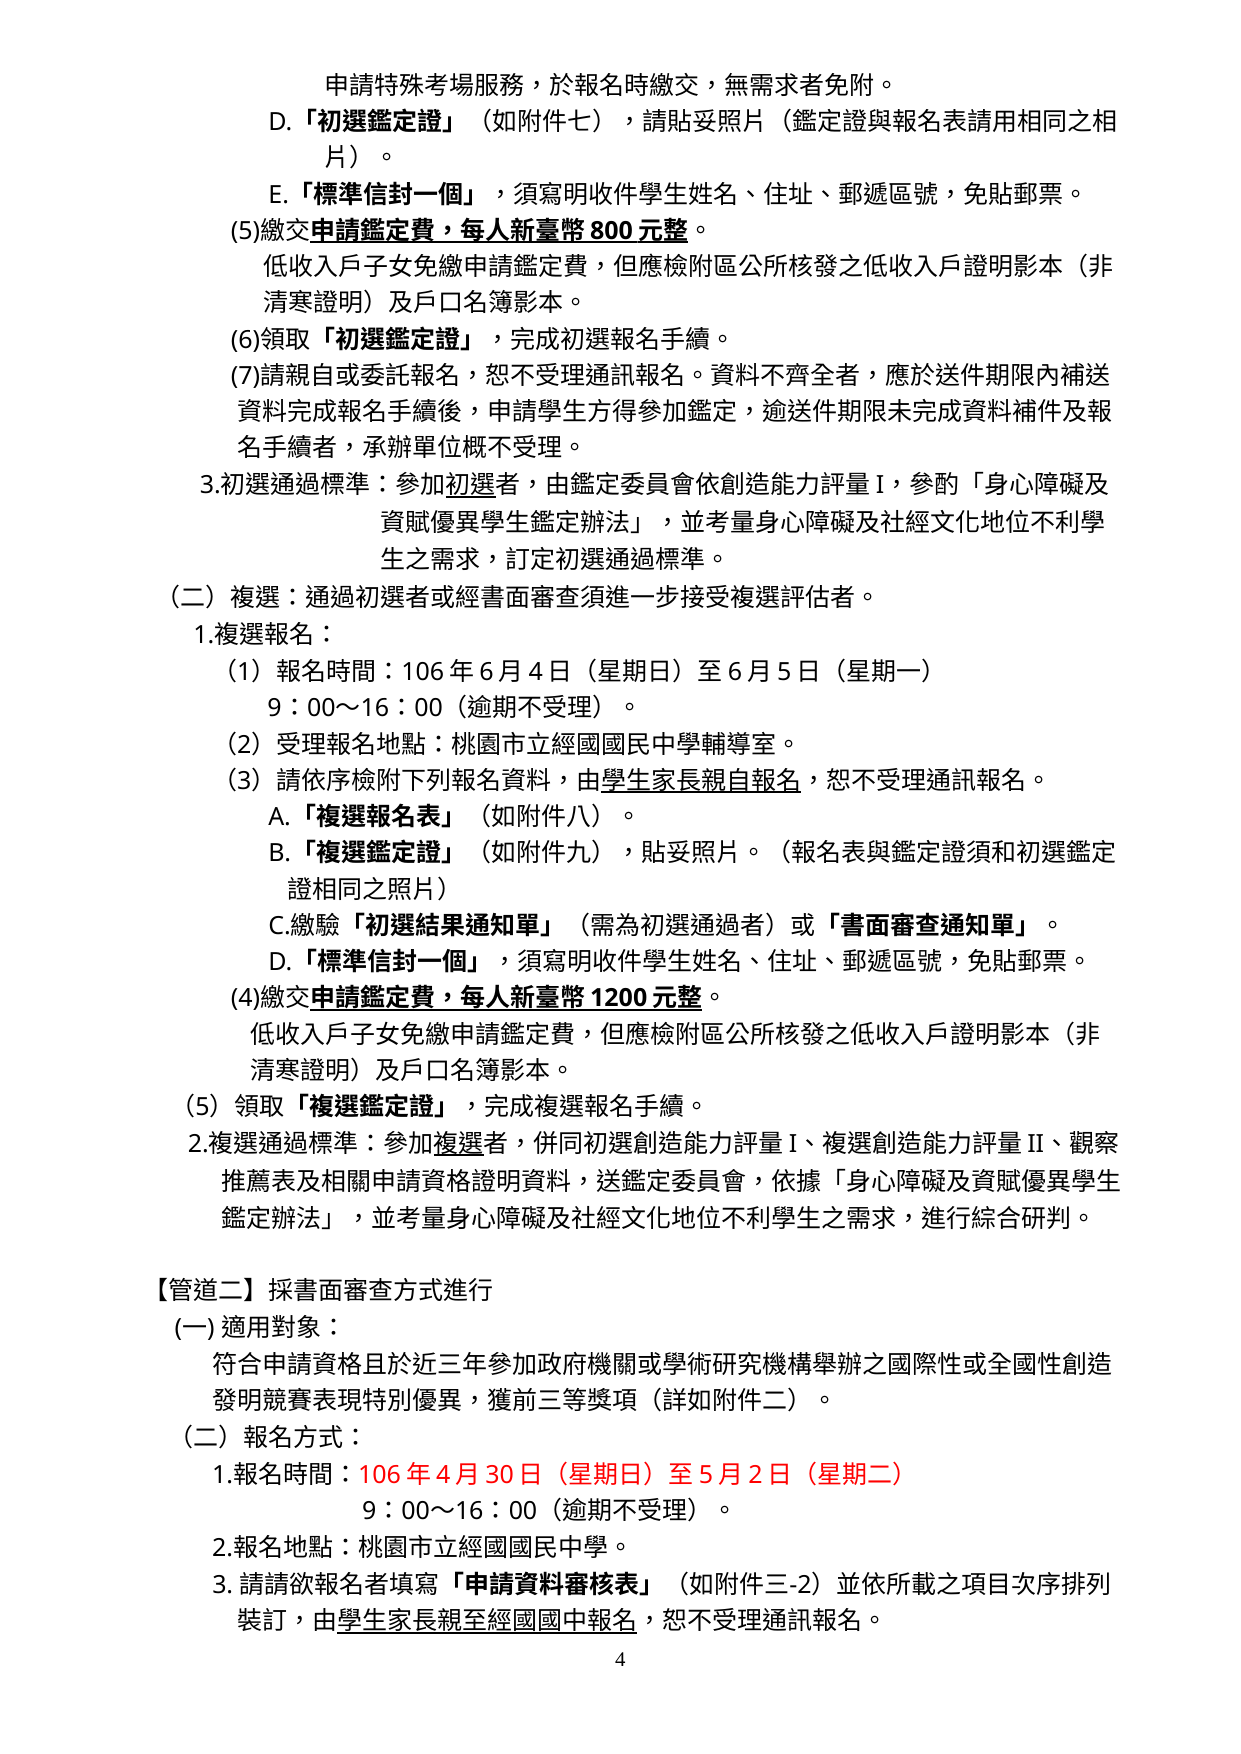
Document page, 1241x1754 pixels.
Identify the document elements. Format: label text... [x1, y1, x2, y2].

text 低收入戶子女免繳申請鑑定費，但應檢附區公所核發之低收入戶證明影本（非 [231, 1014, 1122, 1050]
text 1.複選報名： [118, 614, 1122, 652]
text 符合申請資格且於近三年參加政府機關或學術研究機構舉辦之國際性或全國性創造發明競賽表現特別優異，獲前三等獎項（詳如附件二）。 [212, 1344, 1122, 1417]
text 2.報名地點：桃園市立經國國民中學。 [212, 1527, 1122, 1564]
text 2.複選通過標準：參加複選者，併同初選創造能力評量I、複選創造能力評量II、觀察推薦表及相關申請資格證明資料，送鑑定委員會，依據「身心障礙及資賦優異學生鑑定辦法」，並考量身心障礙及社經文化地位不利學生之需求，進行綜合研判。 [188, 1123, 1122, 1235]
text C.繳驗「初選結果通知單」（需為初選通過者）或「書面審查通知單」。 [268, 905, 1122, 942]
text 3.初選通過標準：參加初選者，由鑑定委員會依創造能力評量I，參酌「身心障礙及資賦優異學生鑑定辦法」，並考量身心障礙及社經文化地位不利學生之需求，訂定初選通過標準。 [193, 464, 1122, 577]
text B.「複選鑑定證」（如附件九），貼妥照片。（報名表與鑑定證須和初選鑑定證相同之照片） [268, 833, 1122, 905]
text （2）受理報名地點：桃園市立經國國民中學輔導室。 [212, 724, 1122, 760]
text 9：00～16：00（逾期不受理）。 [237, 1491, 1122, 1527]
text 低收入戶子女免繳申請鑑定費，但應檢附區公所核發之低收入戶證明影本（非 [231, 247, 1122, 283]
text 1.報名時間：106年4月30日（星期日）至5月2日（星期二） [212, 1454, 1122, 1491]
text (6)領取「初選鑑定證」，完成初選報名手續。 [231, 319, 1122, 355]
text 清寒證明）及戶口名簿影本。 [231, 283, 1122, 319]
text （二）報名方式： [118, 1417, 1122, 1454]
text 3. 請請欲報名者填寫「申請資料審核表」（如附件三-2）並依所載之項目次序排列裝訂，由學生家長親至經國國中報名，恕不受理通訊報名。 [212, 1564, 1122, 1637]
text （二）複選：通過初選者或經書面審查須進一步接受複選評估者。 [118, 577, 1122, 614]
text 清寒證明）及戶口名簿影本。 [231, 1050, 1122, 1087]
text （1）報名時間：106年6月4日（星期日）至6月5日（星期一） [212, 652, 1122, 688]
text 【管道二】採書面審查方式進行 [118, 1269, 1122, 1307]
text D.「標準信封一個」，須寫明收件學生姓名、住址、郵遞區號，免貼郵票。 [268, 942, 1122, 978]
text (一) 適用對象： [174, 1307, 1122, 1344]
text (7)請親自或委託報名，恕不受理通訊報名。資料不齊全者，應於送件期限內補送資料完成報名手續後，申請學生方得參加鑑定，逾送件期限未完成資料補件及報名手續者，承辦單位概不受理。 [231, 355, 1122, 464]
text （5）領取「複選鑑定證」，完成複選報名手續。 [118, 1087, 1122, 1123]
text (4)繳交申請鑑定費，每人新臺幣1200元整。 [231, 978, 1122, 1014]
text A.「複選報名表」（如附件八）。 [268, 797, 1122, 833]
text （3）請依序檢附下列報名資料，由學生家長親自報名，恕不受理通訊報名。 [212, 760, 1122, 797]
text D.「初選鑑定證」（如附件七），請貼妥照片（鑑定證與報名表請用相同之相片）。 [268, 102, 1122, 174]
text 9：00～16：00（逾期不受理）。 [118, 688, 1122, 724]
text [268, 65, 1122, 102]
text E.「標準信封一個」，須寫明收件學生姓名、住址、郵遞區號，免貼郵票。 [268, 174, 1122, 210]
text (5)繳交申請鑑定費，每人新臺幣800元整。 [231, 210, 1122, 247]
